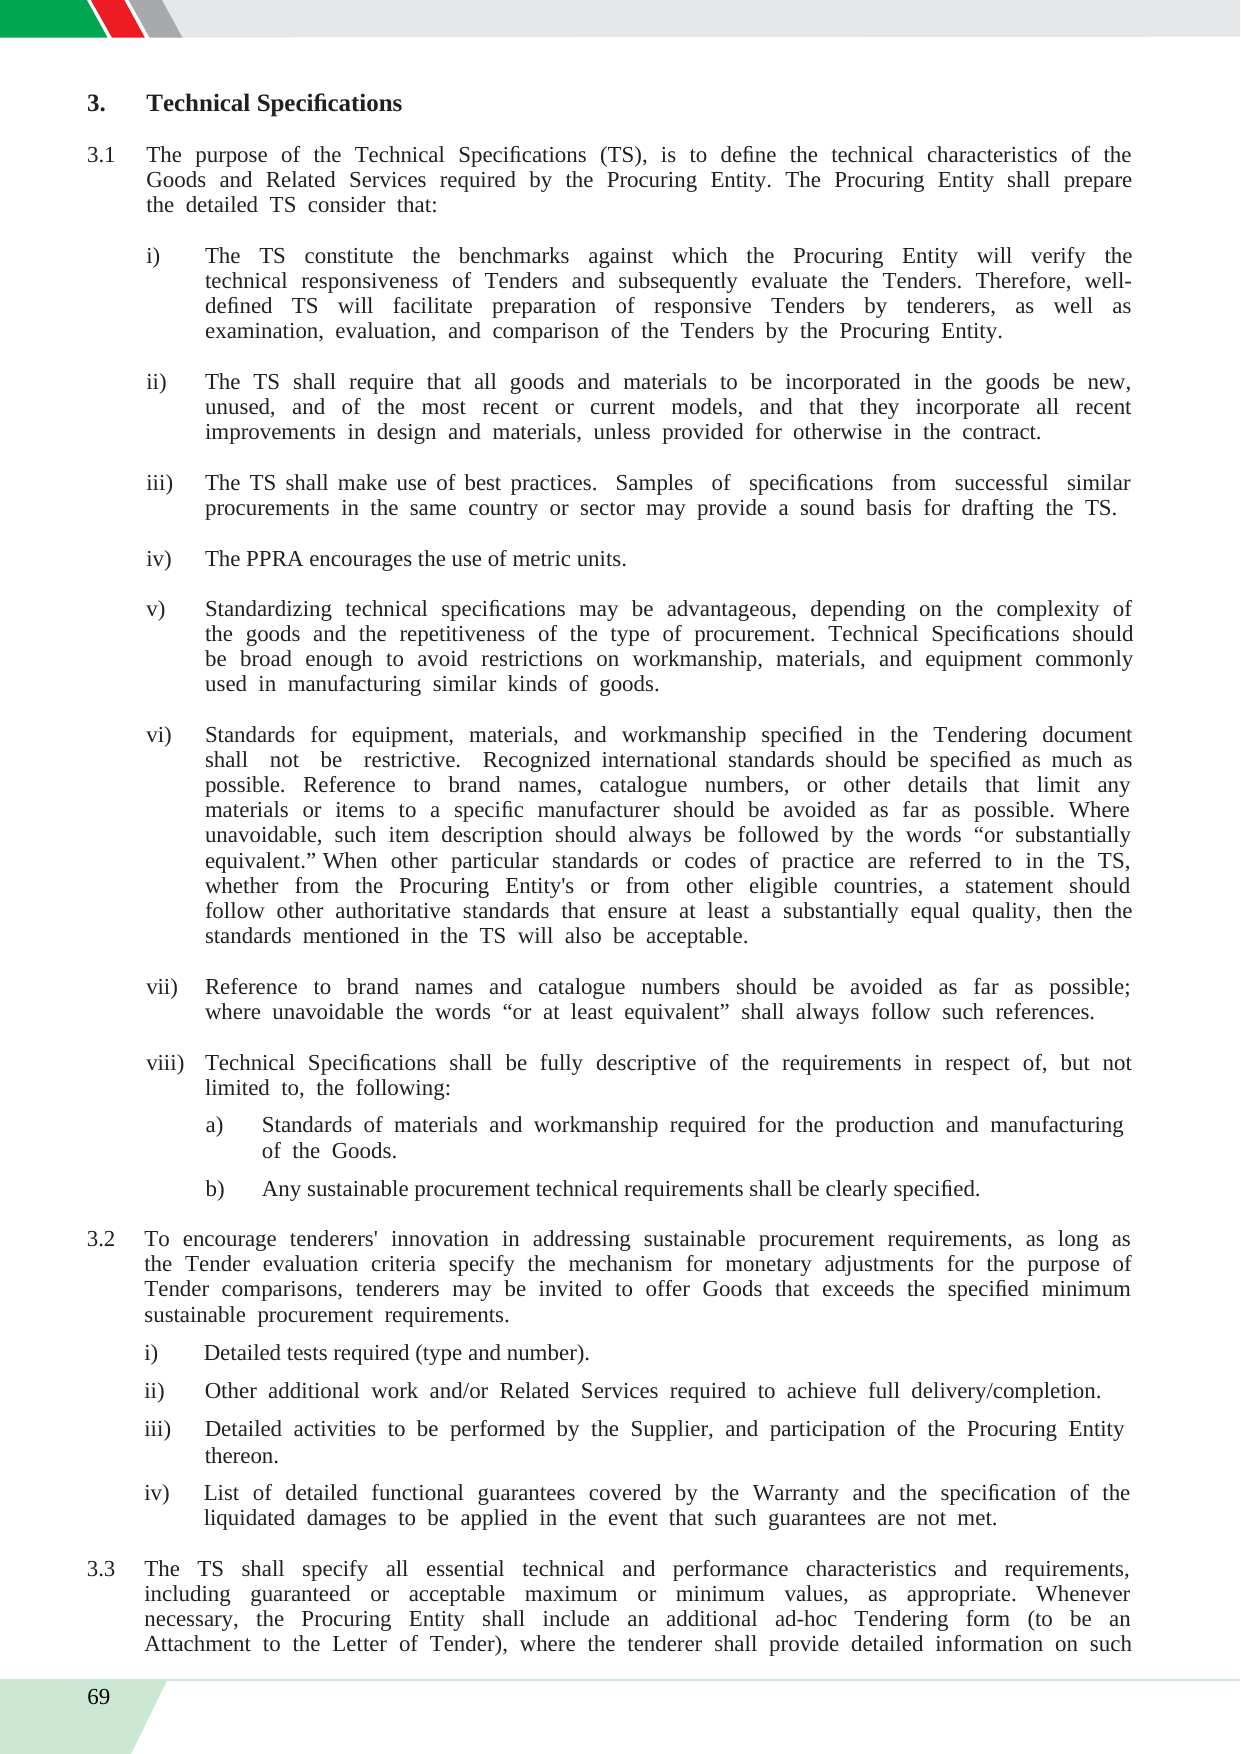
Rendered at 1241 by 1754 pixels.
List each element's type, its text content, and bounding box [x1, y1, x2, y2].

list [87, 1556, 1134, 1657]
list The purpose of the Technical Speciﬁcations (TS), is to deﬁne the technical characteristics of the Goods and Related Services required by the Procuring Entity. The Procuring Entity shall prepare the detailed TS consider that: [87, 142, 1134, 218]
list Detailed activities to be performed by the Supplier, and participation of the Procuring Entity thereon. [144, 1415, 1165, 1468]
list To encourage tenderers' innovation in addressing sustainable procurement requirements, as long as the Tender evaluation criteria specify the mechanism for monetary adjustments for the purpose of Tender comparisons, tenderers may be invited to offer Goods that exceeds the speciﬁed minimum sustainable procurement requirements. [87, 1227, 1134, 1327]
list List of detailed functional guarantees covered by the Warranty and the speciﬁcation of the liquidated damages to be applied in the event that such guarantees are not met. [144, 1481, 1134, 1531]
list Standardizing technical speciﬁcations may be advantageous, depending on the complexity of the goods and the repetitiveness of the type of procurement. Technical Speciﬁcations should be broad enough to avoid restrictions on workmanship, materials, and equipment commonly used in manufacturing similar kinds of goods. [146, 596, 1135, 697]
list Detailed tests required (type and number). [144, 1339, 1165, 1366]
list Reference to brand names and catalogue numbers should be avoided as far as possible; where unavoidable the words “or at least equivalent” shall always follow such references. [146, 974, 1134, 1024]
list The PPRA encourages the use of metric units. [146, 545, 1165, 571]
list Standards of materials and workmanship required for the production and manufacturing of the Goods. [205, 1113, 1134, 1163]
list The TS shall require that all goods and materials to be incorporated in the goods be new, unused, and of the most recent or current models, and that they incorporate all recent improvements in design and materials, unless provided for otherwise in the contract. [146, 369, 1134, 444]
list Technical Speciﬁcations shall be fully descriptive of the requirements in respect of, but not limited to, the following: [146, 1050, 1134, 1100]
list Any sustainable procurement technical requirements shall be clearly speciﬁed. [205, 1175, 1165, 1201]
subtitle Technical Speciﬁcations [87, 88, 1165, 117]
list The TS shall make use of best practices. Samples of speciﬁcations from successful similar procurements in the same country or sector may provide a sound basis for drafting the TS. [146, 470, 1134, 520]
list Other additional work and/or Related Services required to achieve full delivery/completion. [144, 1377, 1165, 1403]
list Standards for equipment, materials, and workmanship speciﬁed in the Tendering document shall not be restrictive. Recognized international standards should be speciﬁed as much as possible. Reference to brand names, catalogue numbers, or other details that limit any materials or items to a speciﬁc manufacturer should be avoided as far as possible. Where unavoidable, such item description should always be followed by the words “or substantially equivalent.” When other particular standards or codes of practice are referred to in the TS, whether from the Procuring Entity's or from other eligible countries, a statement should follow other authoritative standards that ensure at least a substantially equal quality, then the standards mentioned in the TS will also be acceptable. [146, 722, 1134, 948]
list The TS constitute the benchmarks against which the Procuring Entity will verify the technical responsiveness of Tenders and subsequently evaluate the Tenders. Therefore, well-deﬁned TS will facilitate preparation of responsive Tenders by tenderers, as well as examination, evaluation, and comparison of the Tenders by the Procuring Entity. [146, 243, 1134, 343]
